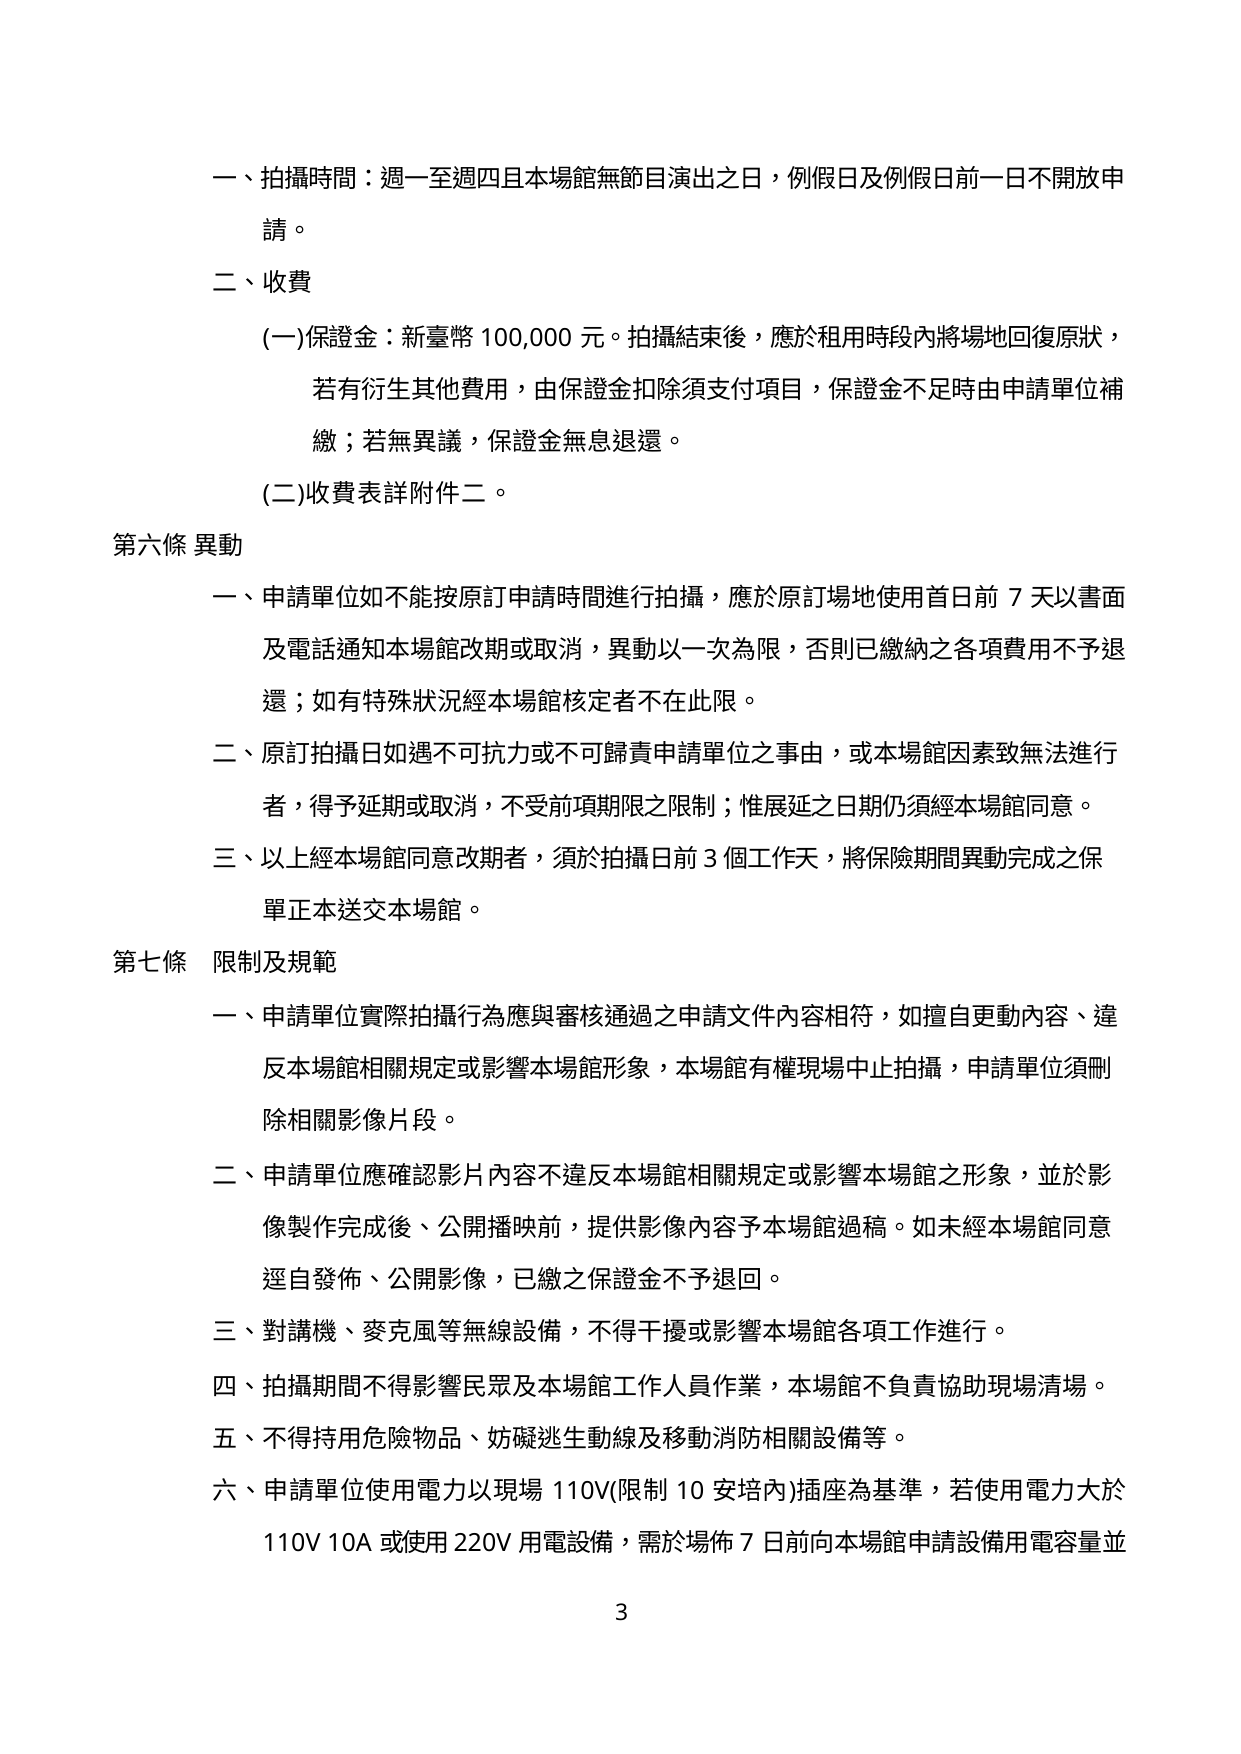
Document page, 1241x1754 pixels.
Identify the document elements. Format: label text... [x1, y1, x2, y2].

text 二、收費 [212, 250, 1203, 302]
text 二、申請單位應確認影片內容不違反本場館相關規定或影響本場館之形象，並於影像製作完成後、公開播映前，提供影像內容予本場館過稿。如未經本場館同意逕自發佈、公開影像，已繳之保證金不予退回。 [212, 1143, 1113, 1299]
text 二、原訂拍攝日如遇不可抗力或不可歸責申請單位之事由，或本場館因素致無法進行者，得予延期或取消，不受前項期限之限制；惟展延之日期仍須經本場館同意。 [212, 721, 1128, 825]
text 第七條 限制及規範 [112, 929, 1203, 982]
text 一、申請單位如不能按原訂申請時間進行拍攝，應於原訂場地使用首日前 7 天以書面及電話通知本場館改期或取消，異動以一次為限，否則已繳納之各項費用不予退還；如有特殊狀況經本場館核定者不在此限。 [212, 565, 1128, 721]
text 三、對講機、麥克風等無線設備，不得干擾或影響本場館各項工作進行。 [212, 1299, 1203, 1351]
text (二)收費表詳附件二。第六條 異動 [112, 461, 513, 565]
text 一、拍攝時間：週一至週四且本場館無節目演出之日，例假日及例假日前一日不開放申請。 [212, 146, 1128, 250]
text 三、以上經本場館同意改期者，須於拍攝日前 3 個工作天，將保險期間異動完成之保單正本送交本場館。 [212, 825, 1128, 929]
text 一、申請單位實際拍攝行為應與審核通過之申請文件內容相符，如擅自更動內容、違反本場館相關規定或影響本場館形象，本場館有權現場中止拍攝，申請單位須刪除相關影像片段。 [212, 983, 1128, 1139]
text (一)保證金：新臺幣 100,000 元。拍攝結束後，應於租用時段內將場地回復原狀， 若有衍生其他費用，由保證金扣除須支付項目，保證金不足時由申請單位補繳；若無異議，保證金無息退還。 [262, 304, 1128, 461]
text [212, 1458, 1128, 1562]
text 四、拍攝期間不得影響民眾及本場館工作人員作業，本場館不負責協助現場清場。五、不得持用危險物品、妨礙逃生動線及移動消防相關設備等。 [212, 1354, 1113, 1458]
